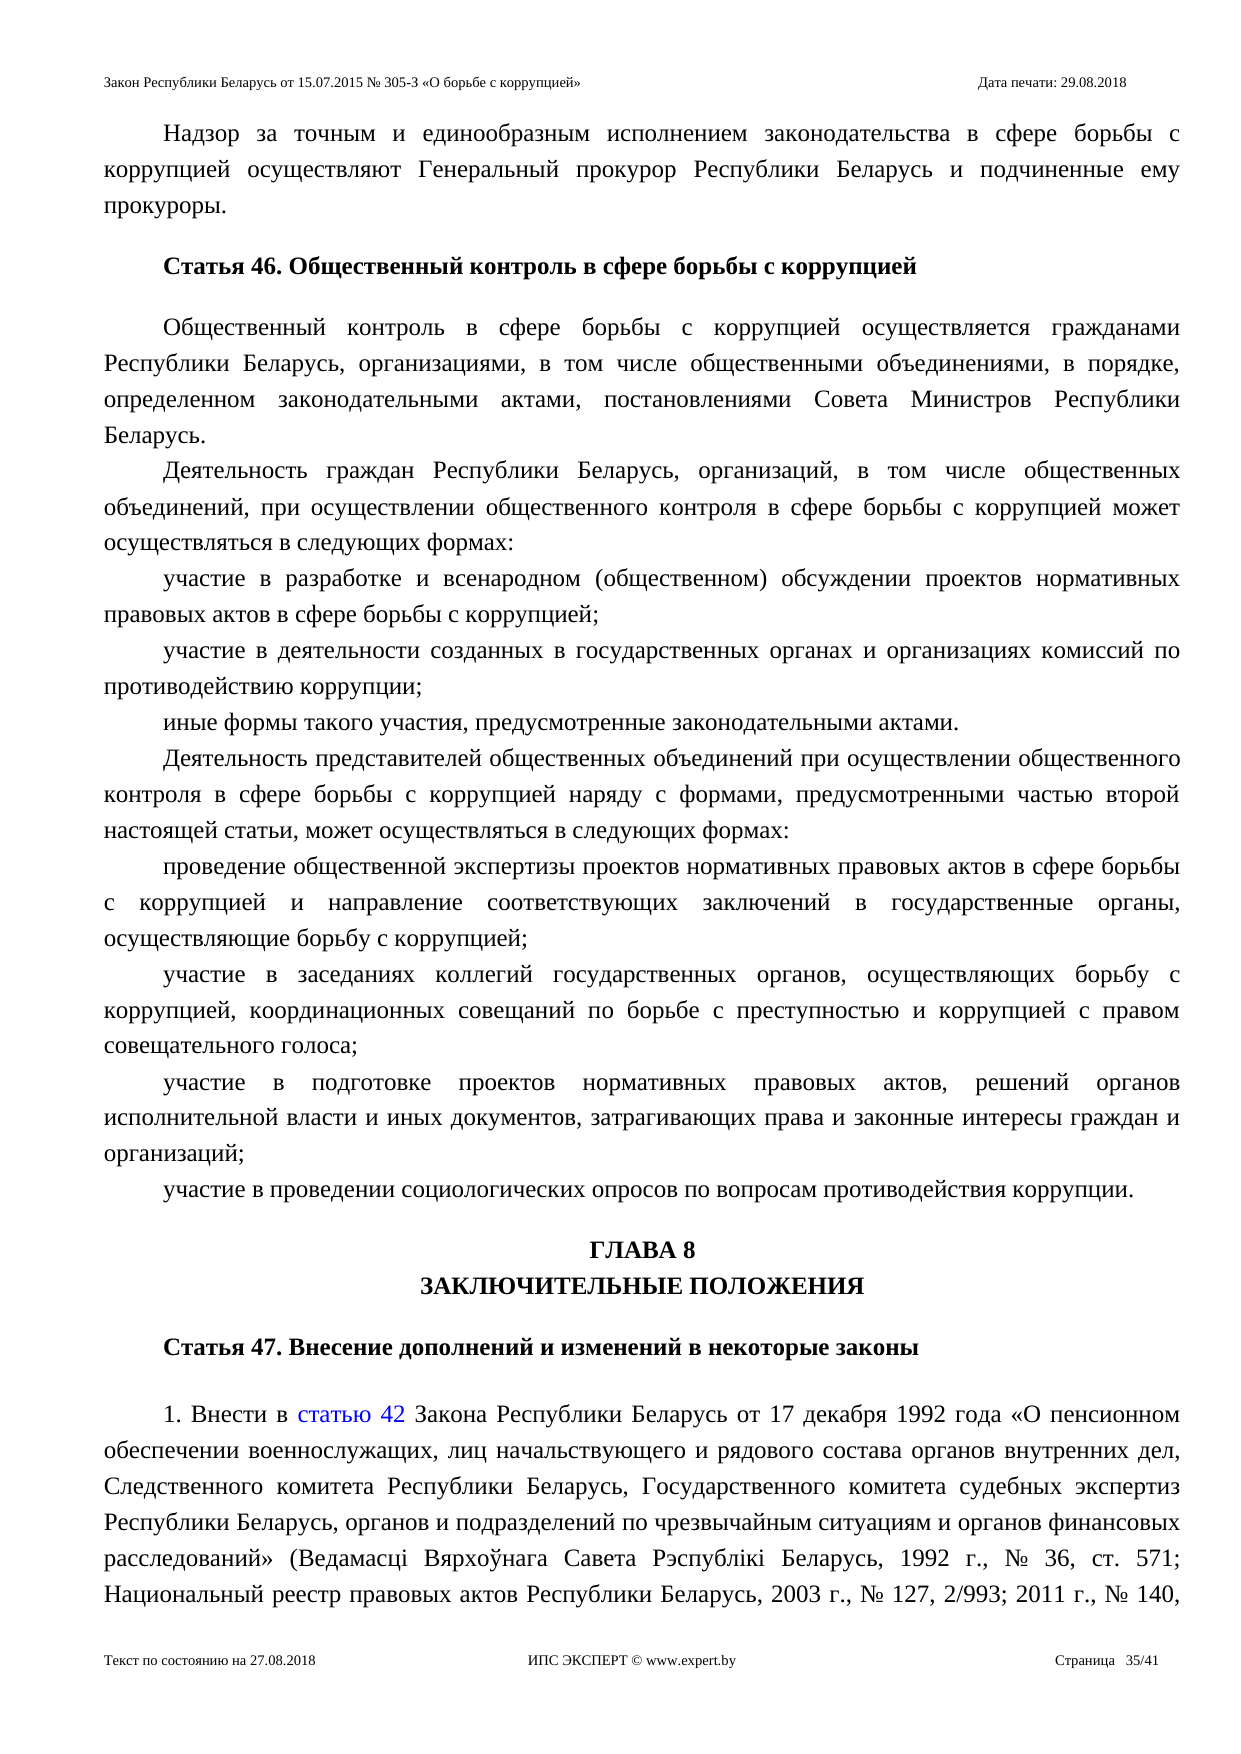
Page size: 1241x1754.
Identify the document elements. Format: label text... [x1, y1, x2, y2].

text Надзор за точным и единообразным исполнением законодательства в сфере борьбы с коррупцией осуществляют Генеральный прокурор Республики Беларусь и подчиненные ему прокуроры. [103, 118, 1181, 219]
text Статья 46. Общественный контроль в сфере борьбы с коррупцией [163, 251, 1181, 280]
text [103, 1399, 1181, 1608]
text проведение общественной экспертизы проектов нормативных правовых актов в сфере борьбы с коррупцией и направление соответствующих заключений в государственные органы, осуществляющие борьбу с коррупцией; [103, 851, 1181, 952]
text участие в деятельности созданных в государственных органах и организациях комиссий по противодействию коррупции; [103, 635, 1181, 700]
text ГЛАВА 8 ЗАКЛЮЧИТЕЛЬНЫЕ ПОЛОЖЕНИЯ [103, 1235, 1181, 1300]
text участие в заседаниях коллегий государственных органов, осуществляющих борьбу с коррупцией, координационных совещаний по борьбе с преступностью и коррупцией с правом совещательного голоса; [103, 959, 1181, 1059]
text участие в разработке и всенародном (общественном) обсуждении проектов нормативных правовых актов в сфере борьбы с коррупцией; [103, 563, 1181, 628]
text иные формы такого участия, предусмотренные законодательными актами. [103, 707, 1181, 736]
text Деятельность представителей общественных объединений при осуществлении общественного контроля в сфере борьбы с коррупцией наряду с формами, предусмотренными частью второй настоящей статьи, может осуществляться в следующих формах: [103, 743, 1181, 844]
text Деятельность граждан Республики Беларусь, организаций, в том числе общественных объединений, при осуществлении общественного контроля в сфере борьбы с коррупцией может осуществляться в следующих формах: [103, 456, 1181, 556]
text Общественный контроль в сфере борьбы с коррупцией осуществляется гражданами Республики Беларусь, организациями, в том числе общественными объединениями, в порядке, определенном законодательными актами, постановлениями Совета Министров Республики Беларусь. [103, 312, 1181, 448]
text участие в подготовке проектов нормативных правовых актов, решений органов исполнительной власти и иных документов, затрагивающих права и законные интересы граждан и организаций; [103, 1067, 1181, 1167]
text участие в проведении социологических опросов по вопросам противодействия коррупции. [103, 1174, 1181, 1203]
text Статья 47. Внесение дополнений и изменений в некоторые законы [163, 1332, 1181, 1361]
